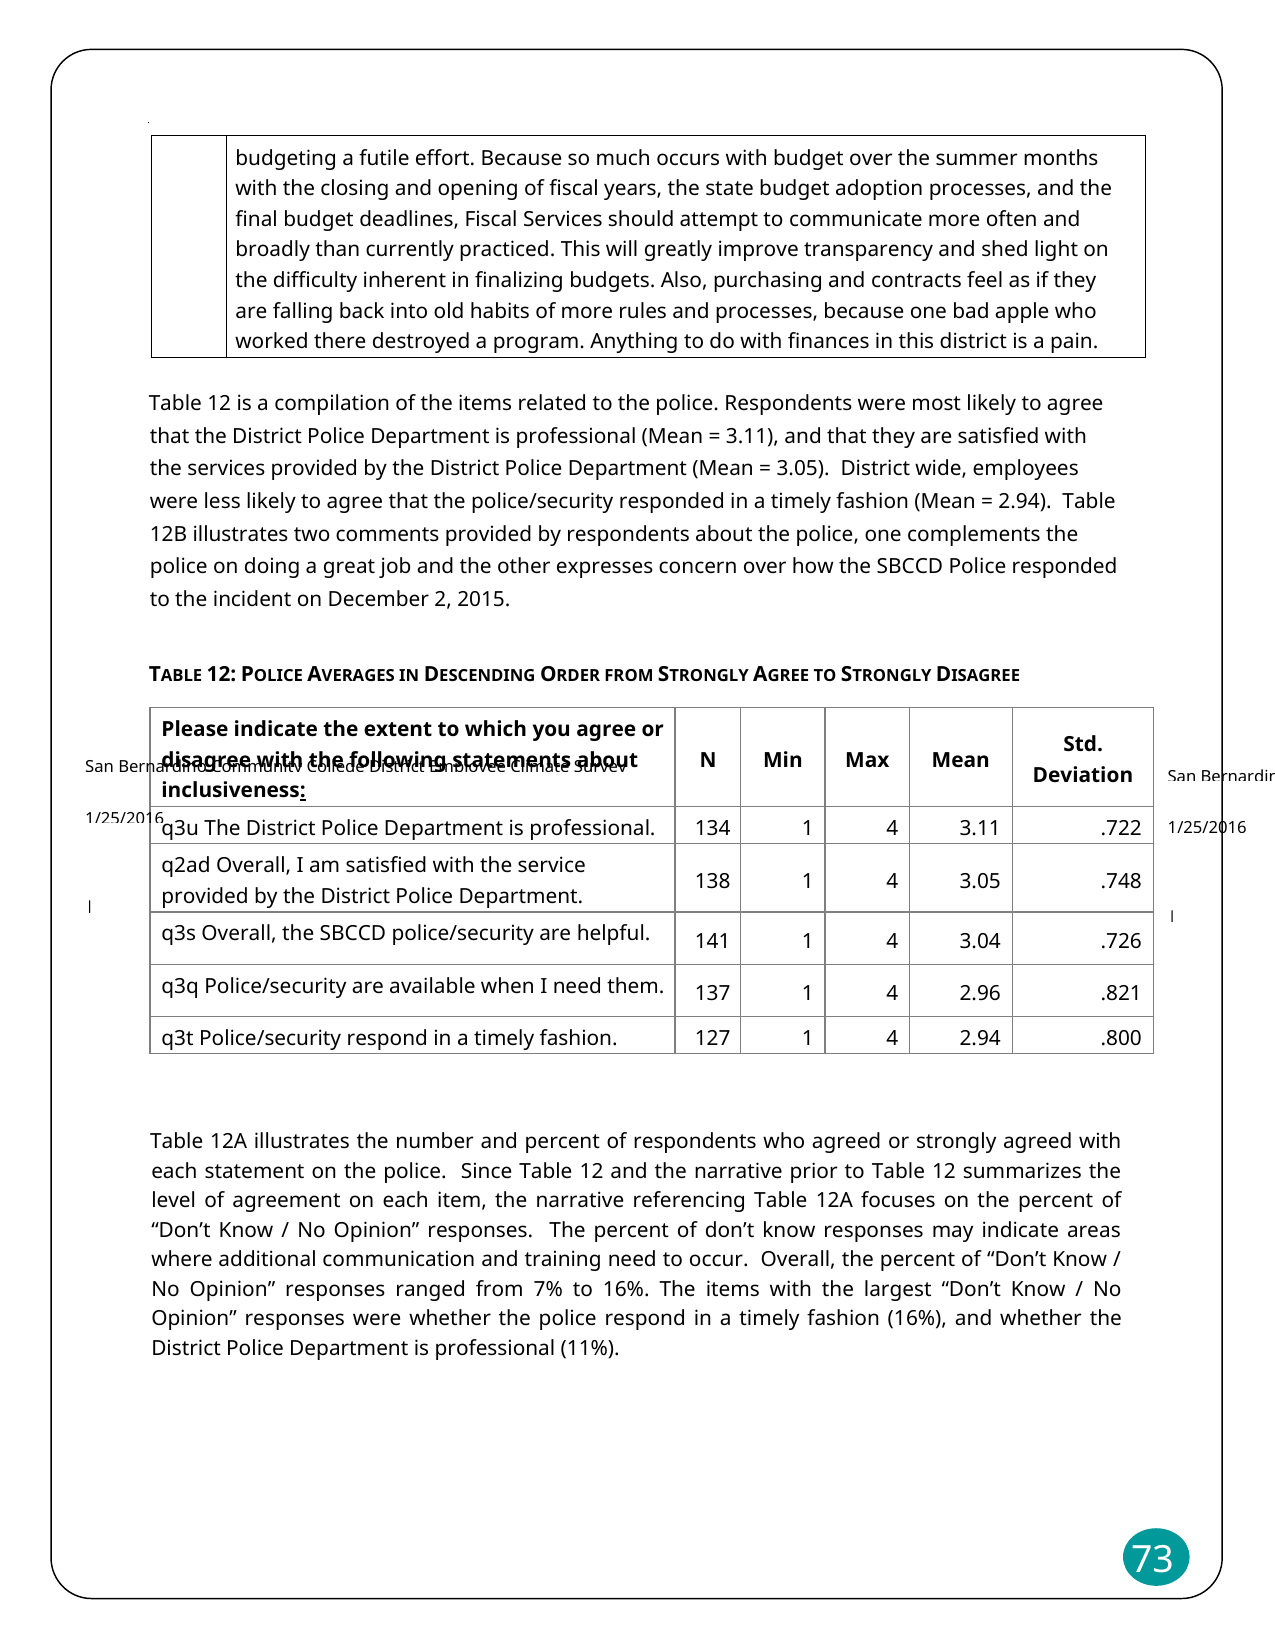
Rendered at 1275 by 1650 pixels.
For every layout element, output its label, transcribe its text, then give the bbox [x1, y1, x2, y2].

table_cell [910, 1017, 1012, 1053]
subtitle TABLE 12: POLICE AVERAGES IN DESCENDING ORDER FROM STRONGLY AGREE TO STRONGLY DISAGREE [148, 659, 1123, 688]
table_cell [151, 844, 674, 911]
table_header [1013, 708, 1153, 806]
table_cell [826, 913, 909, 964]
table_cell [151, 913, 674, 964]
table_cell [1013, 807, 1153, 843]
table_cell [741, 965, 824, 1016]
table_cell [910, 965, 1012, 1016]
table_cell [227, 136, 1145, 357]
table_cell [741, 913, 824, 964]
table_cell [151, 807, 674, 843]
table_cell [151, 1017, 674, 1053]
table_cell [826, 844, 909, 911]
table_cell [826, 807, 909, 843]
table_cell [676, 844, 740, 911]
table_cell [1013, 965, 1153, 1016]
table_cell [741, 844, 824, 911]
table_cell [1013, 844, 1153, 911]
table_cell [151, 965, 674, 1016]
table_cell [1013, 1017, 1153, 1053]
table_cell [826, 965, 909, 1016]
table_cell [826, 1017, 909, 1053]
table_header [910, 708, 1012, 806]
text Table 12A illustrates the number and percent of respondents who agreed or strongly agreed with each statement on the police. Since Table 12 and the narrative prior to Table 12 summarizes the level of agreement on each item, the narrative referencing Table 12A focuses on the percent of “Don’t Know / No Opinion” responses. The percent of don’t know responses may indicate areas where additional communication and training need to occur. Overall, the percent of “Don’t Know / No Opinion” responses ranged from 7% to 16%. The items with the largest “Don’t Know / No Opinion” responses were whether the police respond in a timely fashion (16%), and whether the District Police Department is professional (11%). [150, 1126, 1123, 1361]
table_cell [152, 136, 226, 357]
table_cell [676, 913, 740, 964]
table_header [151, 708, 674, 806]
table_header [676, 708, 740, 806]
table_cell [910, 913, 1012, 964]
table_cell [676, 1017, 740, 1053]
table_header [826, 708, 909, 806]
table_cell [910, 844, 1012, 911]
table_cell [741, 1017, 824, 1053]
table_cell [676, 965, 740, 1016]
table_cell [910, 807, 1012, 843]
text Table 12 is a compilation of the items related to the police. Respondents were most likely to agree that the District Police Department is professional (Mean = 3.11), and that they are satisfied with the services provided by the District Police Department (Mean = 3.05). District wide, employees were less likely to agree that the police/security responded in a timely fashion (Mean = 2.94). Table 12B illustrates two comments provided by respondents about the police, one complements the police on doing a great job and the other expresses concern over how the SBCCD Police responded to the incident on December 2, 2015. [148, 388, 1123, 612]
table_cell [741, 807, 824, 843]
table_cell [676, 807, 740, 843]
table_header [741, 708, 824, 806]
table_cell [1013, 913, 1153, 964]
